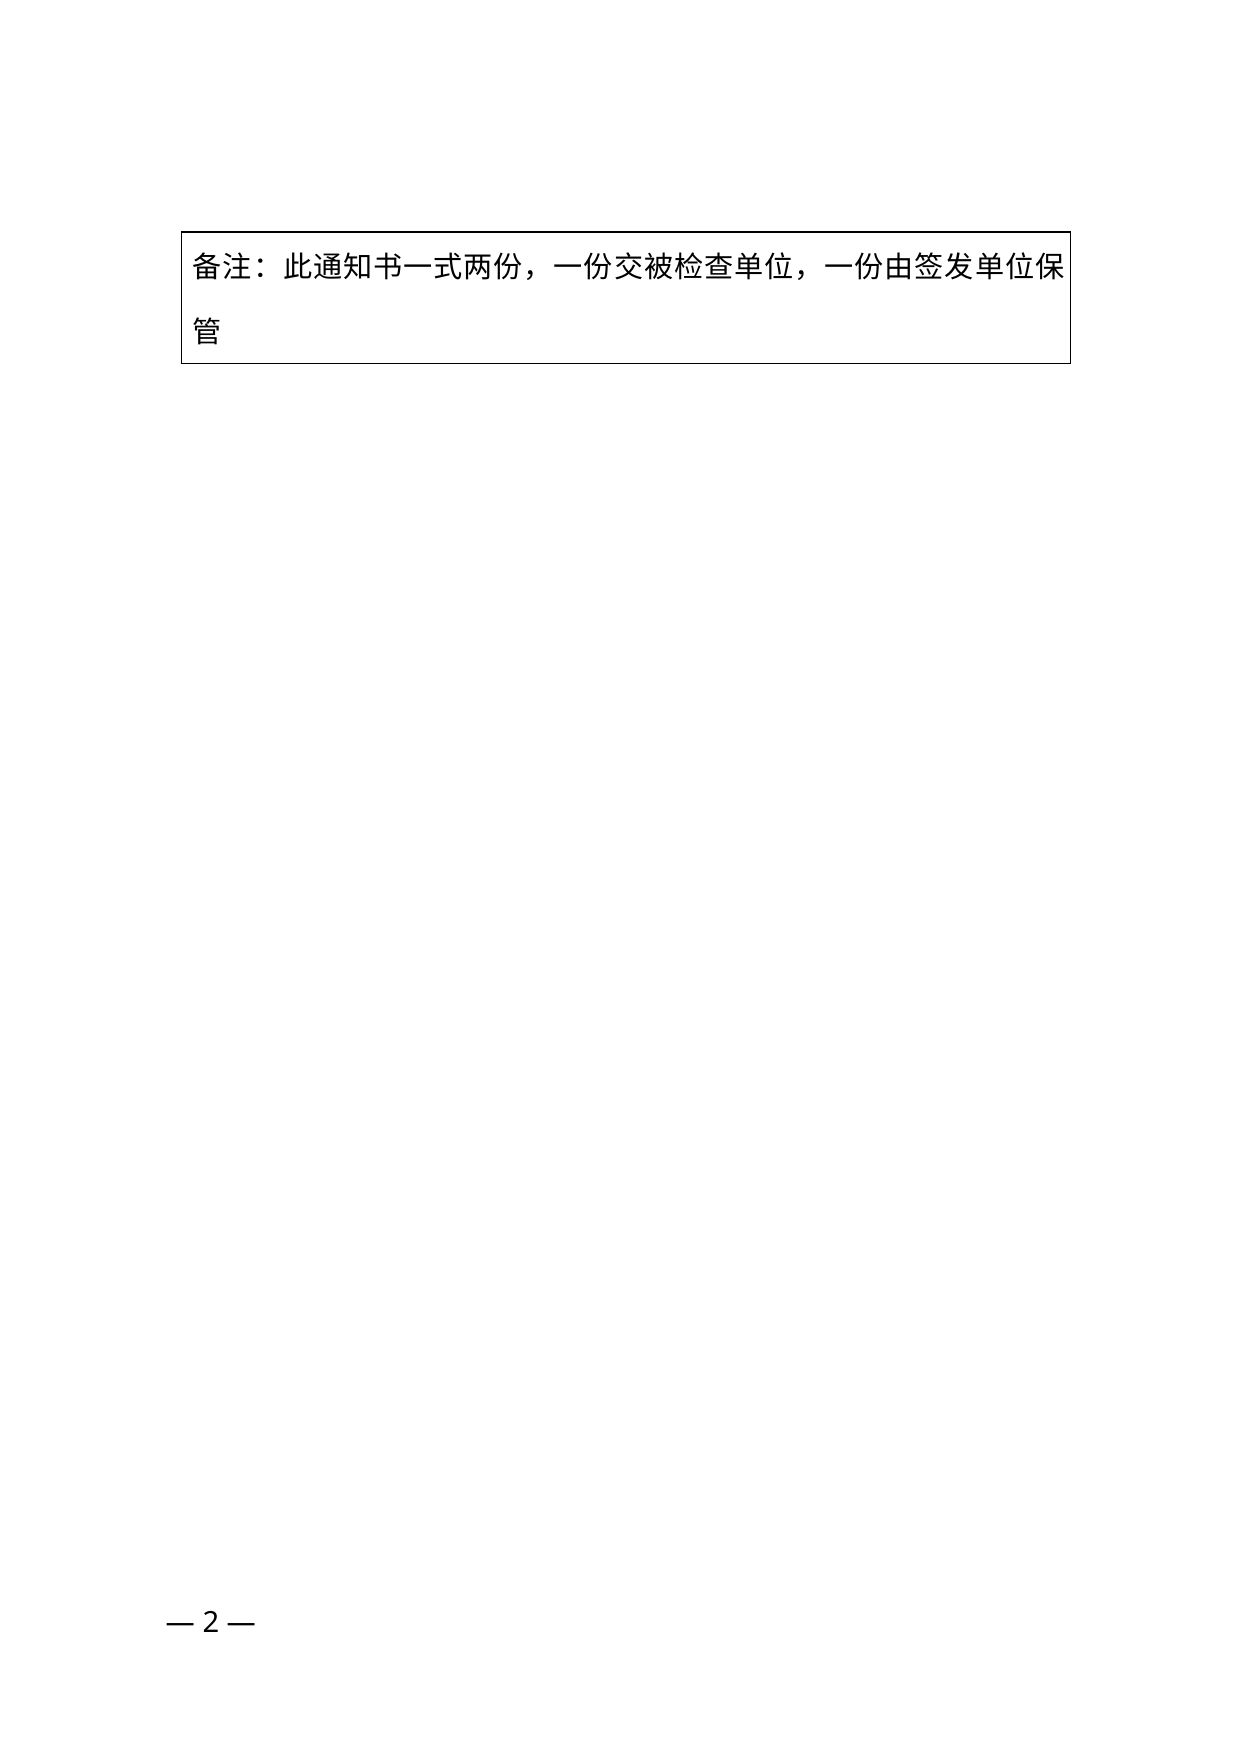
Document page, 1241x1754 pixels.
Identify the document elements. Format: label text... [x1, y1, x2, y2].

table_cell 备注：此通知书一式两份，一份交被检查单位，一份由签发单位保管 [182, 233, 1070, 362]
